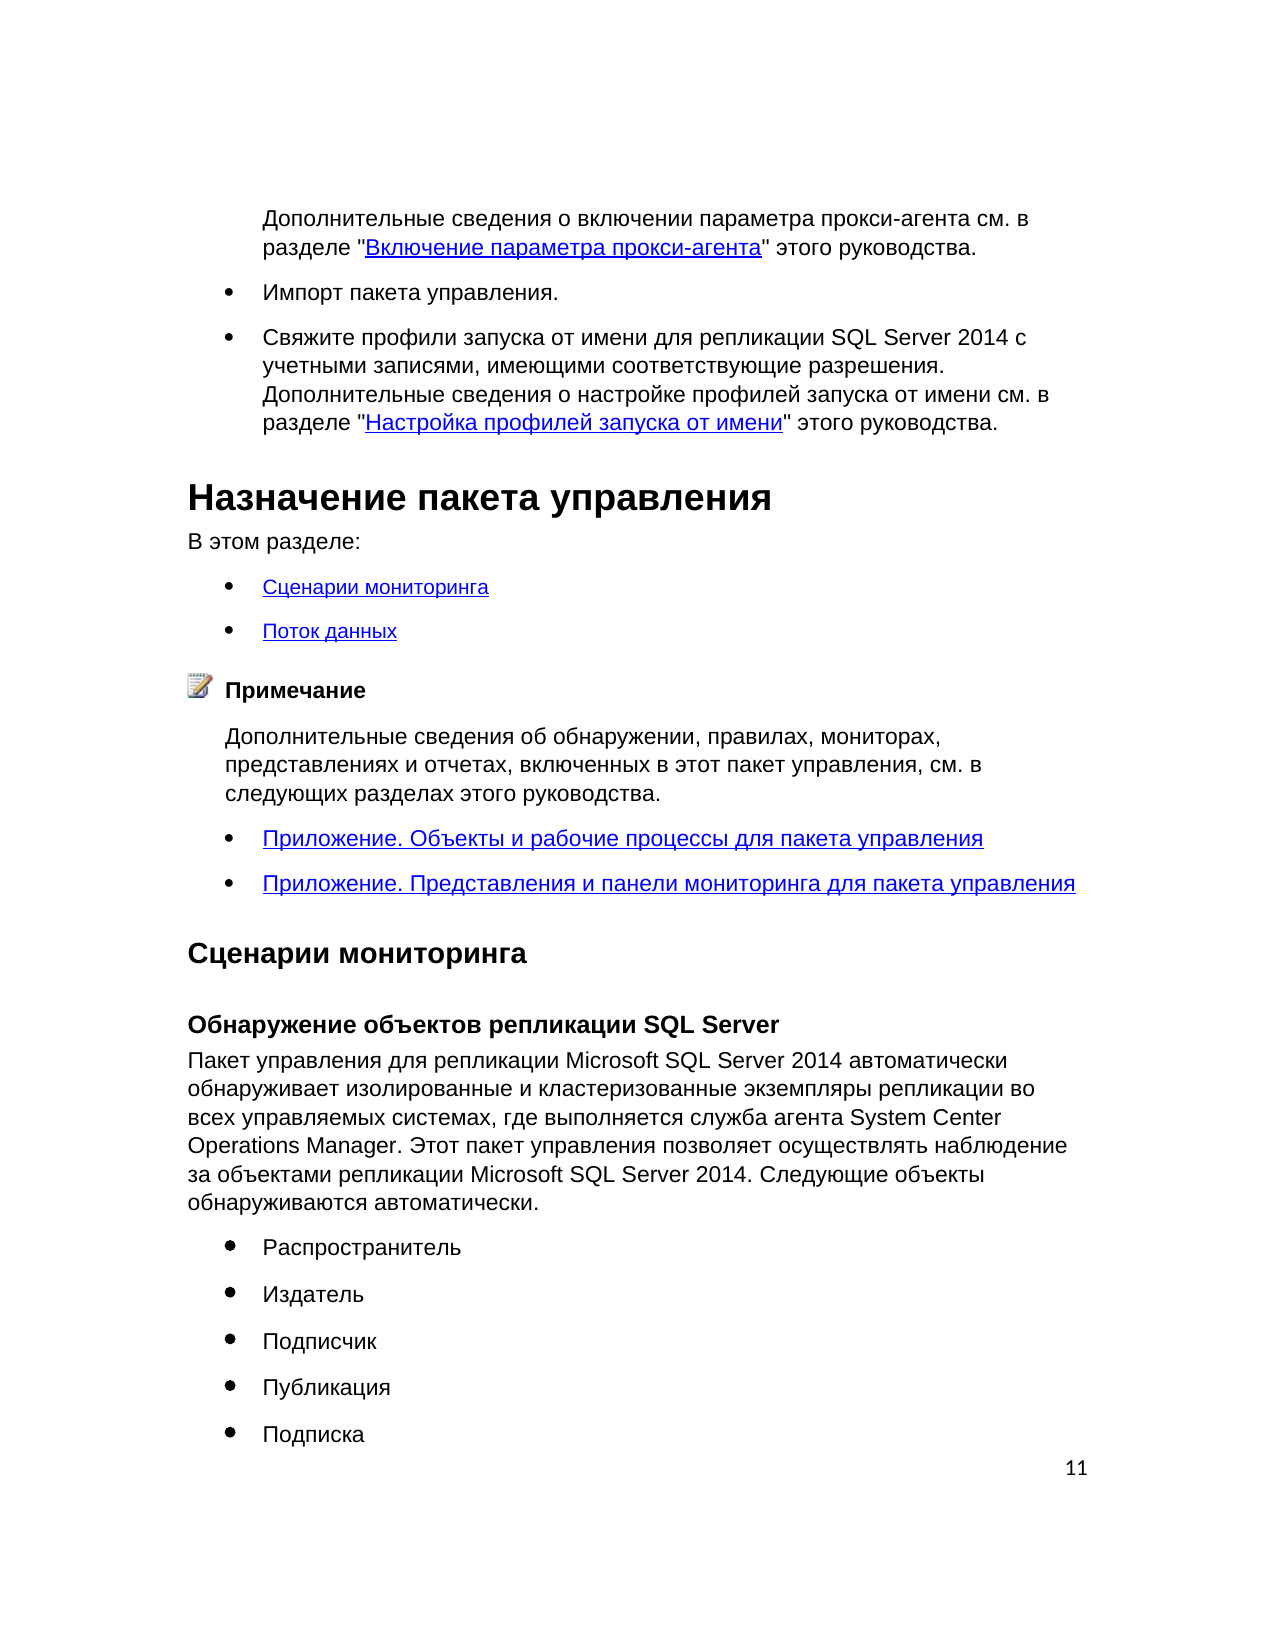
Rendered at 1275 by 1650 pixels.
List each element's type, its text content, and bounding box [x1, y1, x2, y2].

list Импорт пакета управления. [225, 279, 1087, 305]
list Распространитель [225, 1234, 1087, 1262]
subtitle Обнаружение объектов репликации SQL Server [187, 1010, 1087, 1038]
text Пакет управления для репликации Microsoft SQL Server 2014 автоматически обнаруживает изолированные и кластеризованные экземпляры репликации во всех управляемых системах, где выполняется служба агента System Center Operations Manager. Этот пакет управления позволяет осуществлять наблюдение за объектами репликации Microsoft SQL Server 2014. Следующие объекты обнаруживаются автоматически. [187, 1047, 1087, 1216]
list Публикация [225, 1374, 1087, 1402]
picture [187, 673, 226, 698]
list Поток данных [225, 617, 1087, 644]
list Приложение. Представления и панели мониторинга для пакета управления [225, 870, 1087, 896]
subtitle Назначение пакета управления [187, 475, 1087, 518]
text Примечание [187, 673, 372, 704]
list Подписка [225, 1421, 1087, 1449]
list Подписчик [225, 1328, 1087, 1355]
text В этом разделе: [187, 528, 1087, 554]
text Дополнительные сведения об обнаружении, правилах, мониторах, представлениях и отчетах, включенных в этот пакет управления, см. в следующих разделах этого руководства. [225, 660, 1087, 806]
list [225, 205, 1087, 260]
list Издатель [225, 1281, 1087, 1309]
list Свяжите профили запуска от имени для репликации SQL Server 2014 с учетными записями, имеющими соответствующие разрешения. Дополнительные сведения о настройке профилей запуска от имени см. в разделе "Настройка профилей запуска от имени" этого руководства. [225, 324, 1087, 435]
subtitle Сценарии мониторинга [187, 936, 1087, 969]
list Приложение. Объекты и рабочие процессы для пакета управления [225, 825, 1087, 851]
list Сценарии мониторинга [225, 573, 1087, 600]
